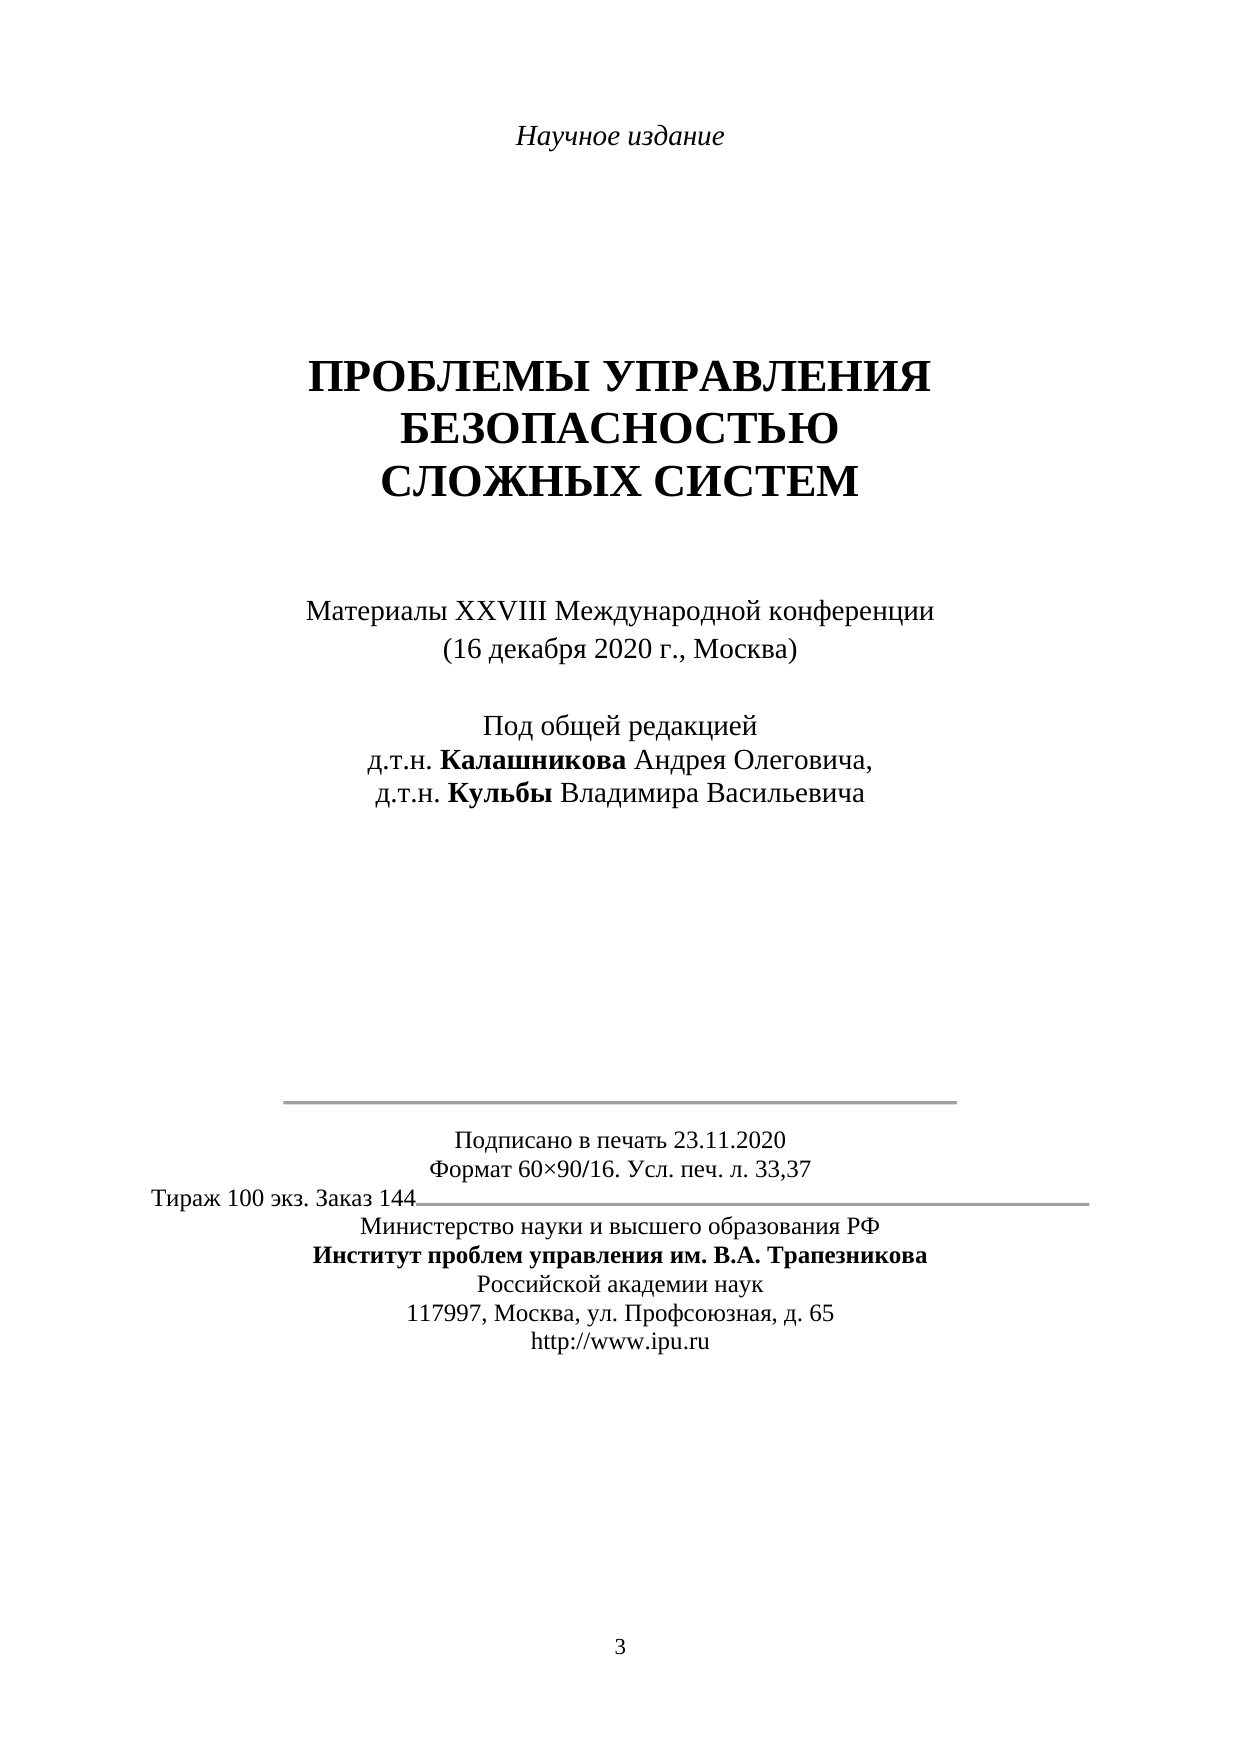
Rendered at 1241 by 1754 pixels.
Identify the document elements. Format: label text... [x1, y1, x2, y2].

text Под общей редакцией [118, 708, 1122, 742]
text http://www.ipu.ru [118, 1326, 1122, 1355]
text ПРОБЛЕМЫ УПРАВЛЕНИЯ БЕЗОПАСНОСТЬЮ СЛОЖНЫХ СИСТЕМ [118, 348, 1122, 506]
text Научное издание [118, 118, 1122, 152]
text Тираж 100 экз. Заказ 144 [118, 1183, 1122, 1211]
text Формат 60×90/16. Усл. печ. л. 33,37 [118, 1154, 1122, 1183]
text Российской академии наук [118, 1269, 1122, 1298]
text (16 декабря 2020 г., Москва) [118, 631, 1122, 665]
text д.т.н. Кульбы Владимира Васильевича [118, 775, 1122, 809]
text д.т.н. Калашникова Андрея Олеговича, [118, 742, 1122, 775]
text Институт проблем управления им. В.А. Трапезникова [118, 1240, 1122, 1269]
text 117997, Москва, ул. Профсоюзная, д. 65 [118, 1298, 1122, 1326]
text Подписано в печать 23.11.2020 [118, 1125, 1122, 1154]
text Материалы XXVIII Международной конференции [118, 593, 1122, 626]
text Министерство науки и высшего образования РФ [118, 1211, 1122, 1240]
